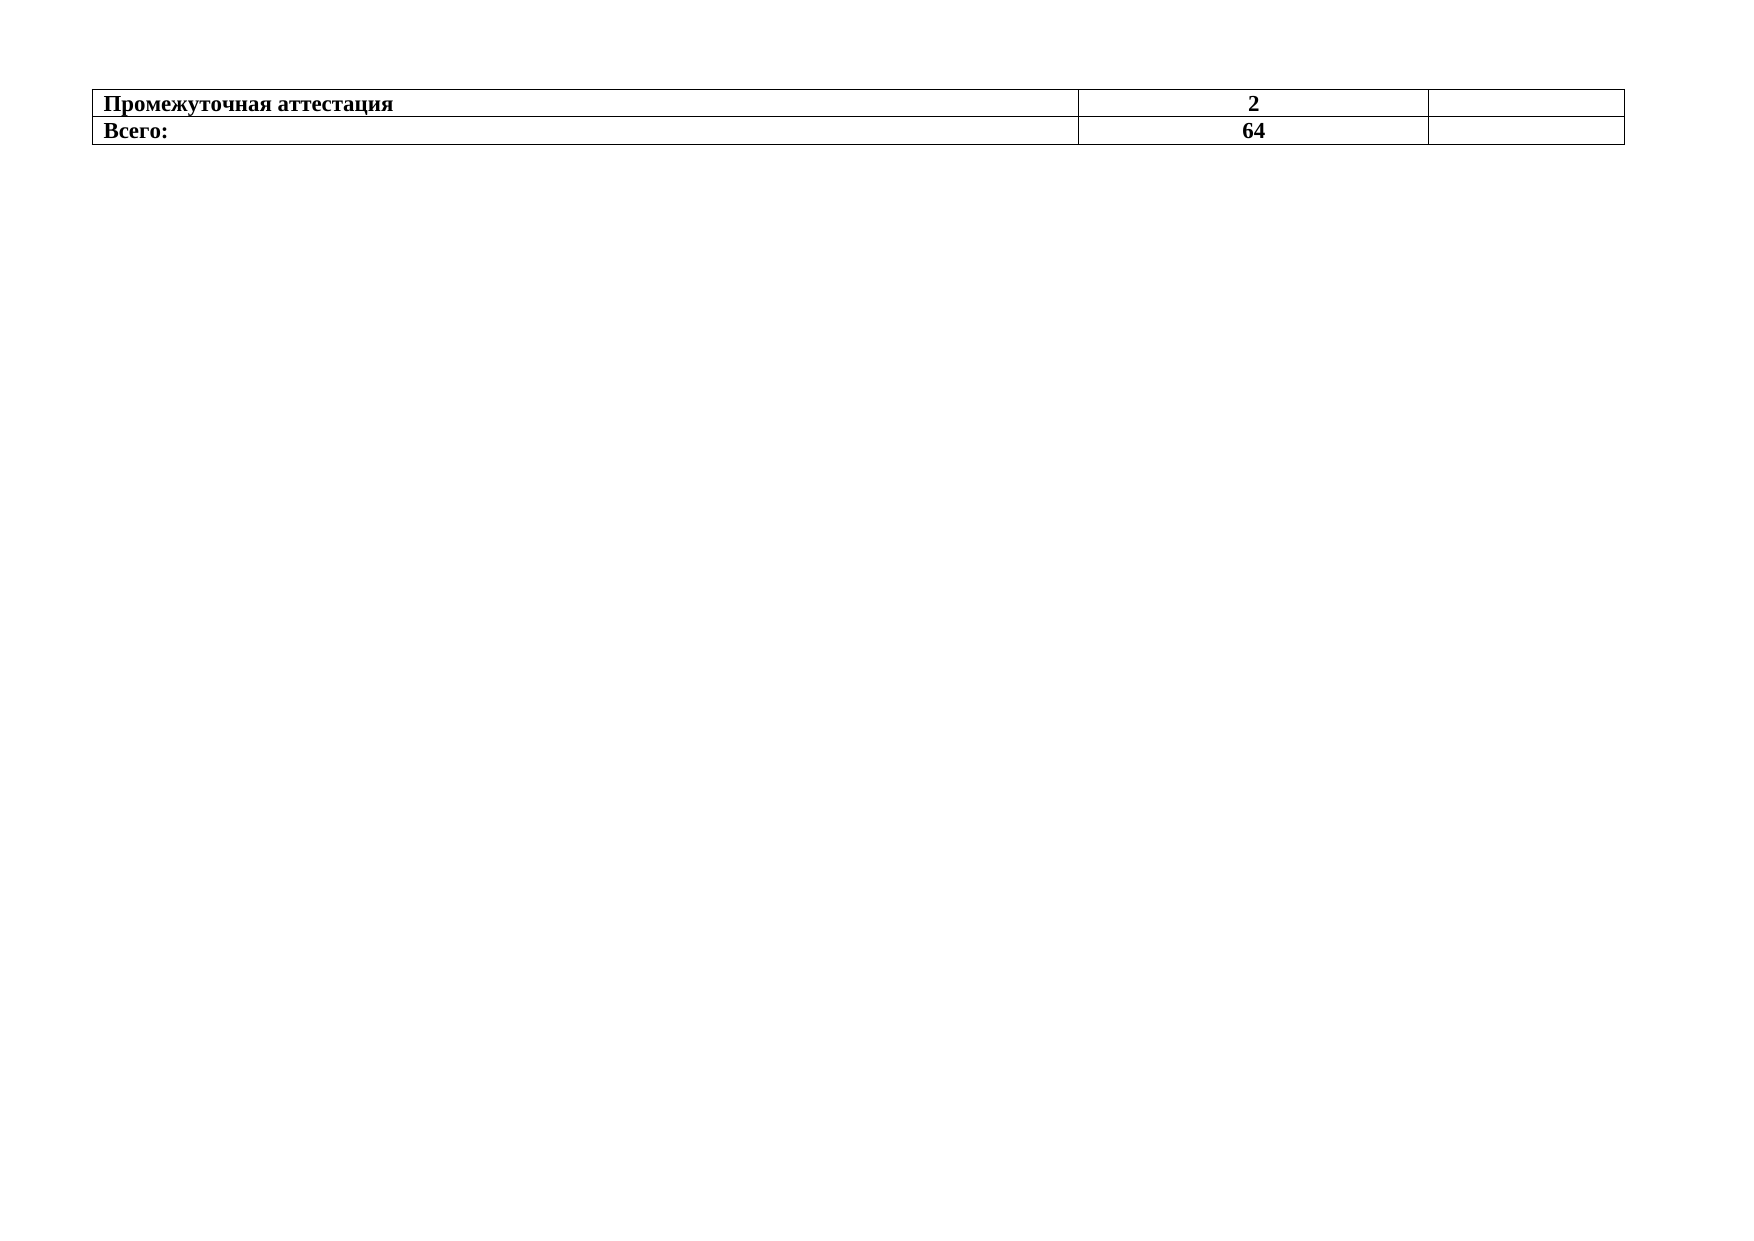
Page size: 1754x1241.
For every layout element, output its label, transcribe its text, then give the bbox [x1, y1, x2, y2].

table_cell [1429, 117, 1624, 143]
table_cell [1429, 90, 1624, 116]
table_cell 64 [1079, 117, 1428, 143]
table_cell Всего: [93, 117, 1078, 143]
table_cell Промежуточная аттестация [93, 90, 1078, 116]
table_cell 2 [1079, 90, 1428, 116]
